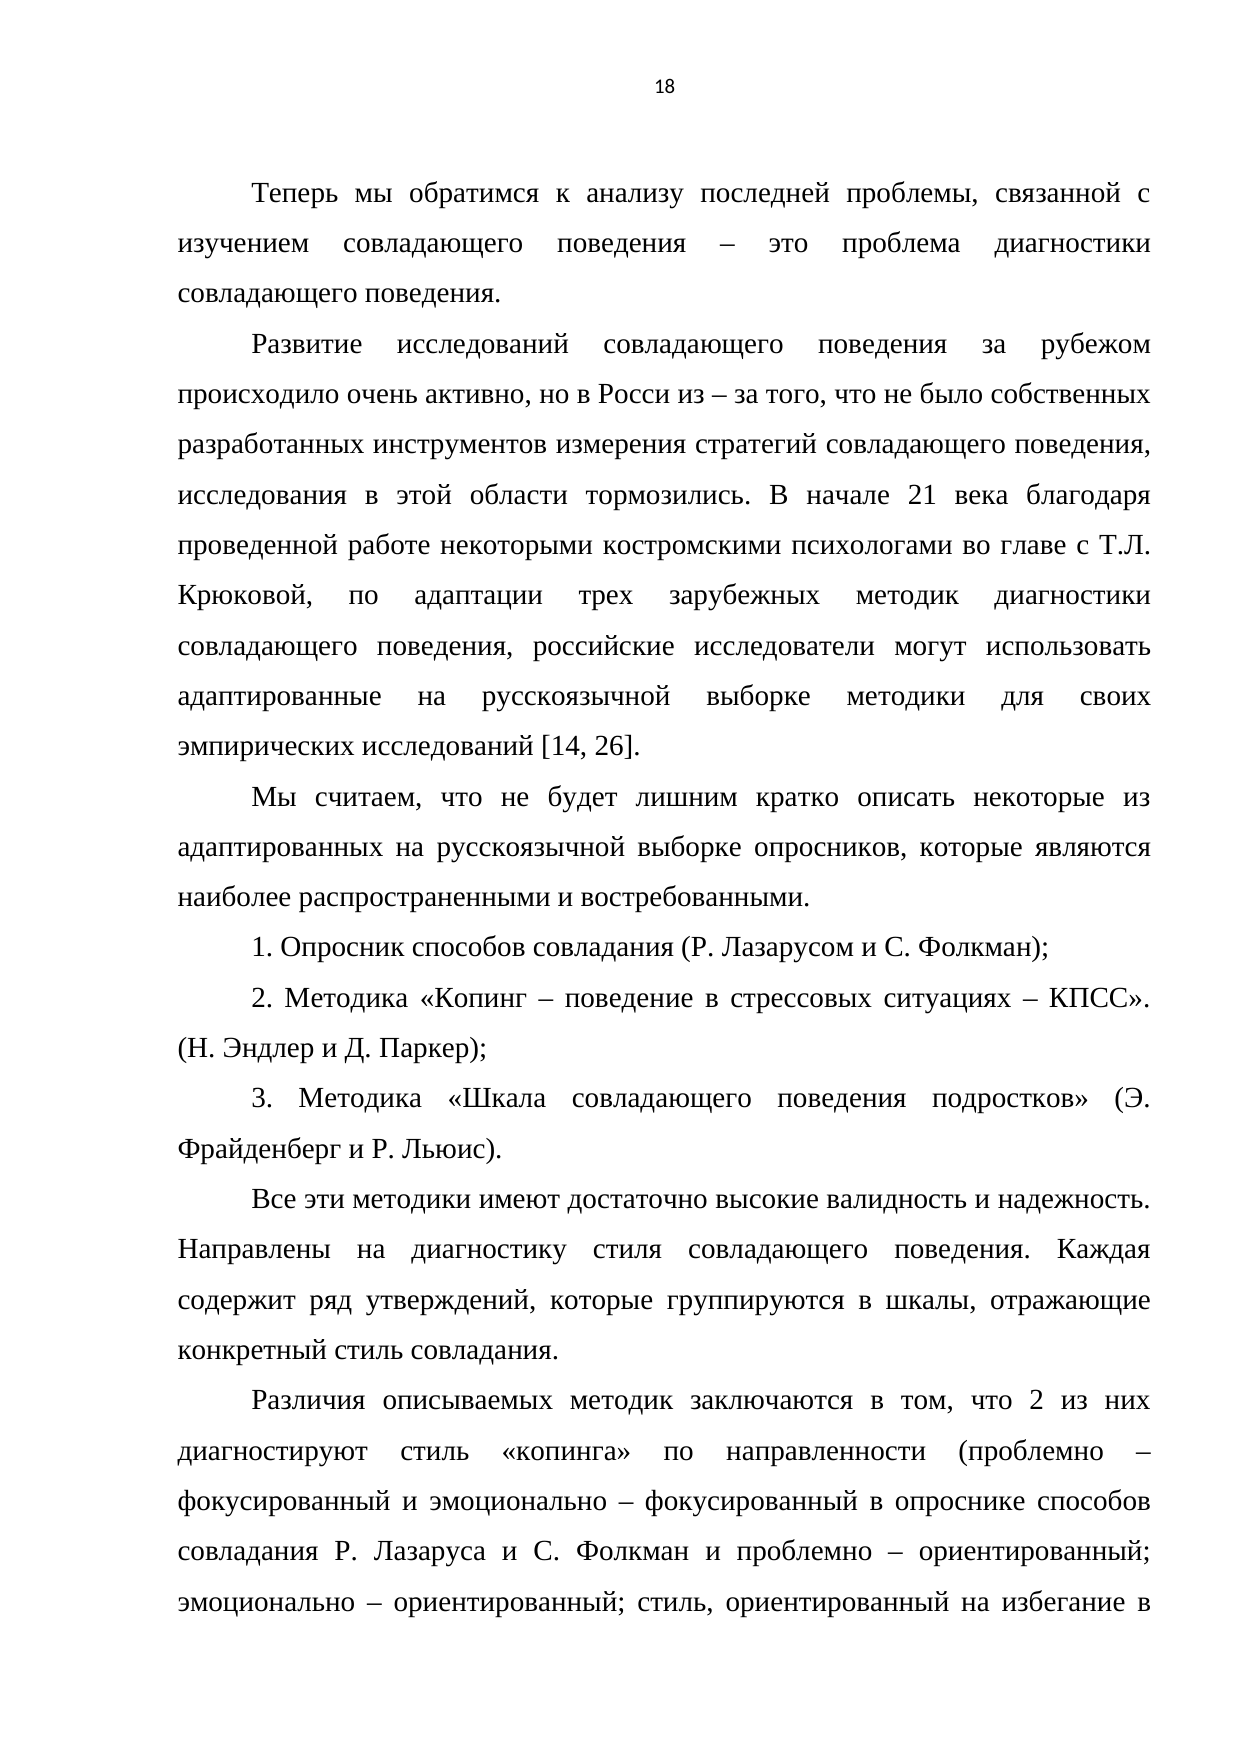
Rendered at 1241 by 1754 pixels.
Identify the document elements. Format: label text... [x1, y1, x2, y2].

text 3. Методика «Шкала совладающего поведения подростков» (Э. Фрайденберг и Р. Льюис). [177, 1081, 1152, 1164]
text Развитие исследований совладающего поведения за рубежом происходило очень активно, но в Росси из – за того, что не было собственных разработанных инструментов измерения стратегий совладающего поведения, исследования в этой области тормозились. В начале 21 века благодаря проведенной работе некоторыми костромскими психологами во главе с Т.Л. Крюковой, по адаптации трех зарубежных методик диагностики совладающего поведения, российские исследователи могут использовать адаптированные на русскоязычной выборке методики для своих эмпирических исследований [14, 26]. [177, 326, 1152, 762]
text 2. Методика «Копинг – поведение в стрессовых ситуациях – КПСС». (Н. Эндлер и Д. Паркер); [177, 980, 1152, 1064]
text Теперь мы обратимся к анализу последней проблемы, связанной с изучением совладающего поведения – это проблема диагностики совладающего поведения. [177, 175, 1152, 309]
text 1. Опросник способов совладания (Р. Лазарусом и С. Фолкман); [177, 929, 1152, 963]
text Все эти методики имеют достаточно высокие валидность и надежность. Направлены на диагностику стиля совладающего поведения. Каждая содержит ряд утверждений, которые группируются в шкалы, отражающие конкретный стиль совладания. [177, 1181, 1152, 1366]
text Мы считаем, что не будет лишним кратко описать некоторые из адаптированных на русскоязычной выборке опросников, которые являются наиболее распространенными и востребованными. [177, 779, 1152, 913]
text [177, 1382, 1152, 1617]
